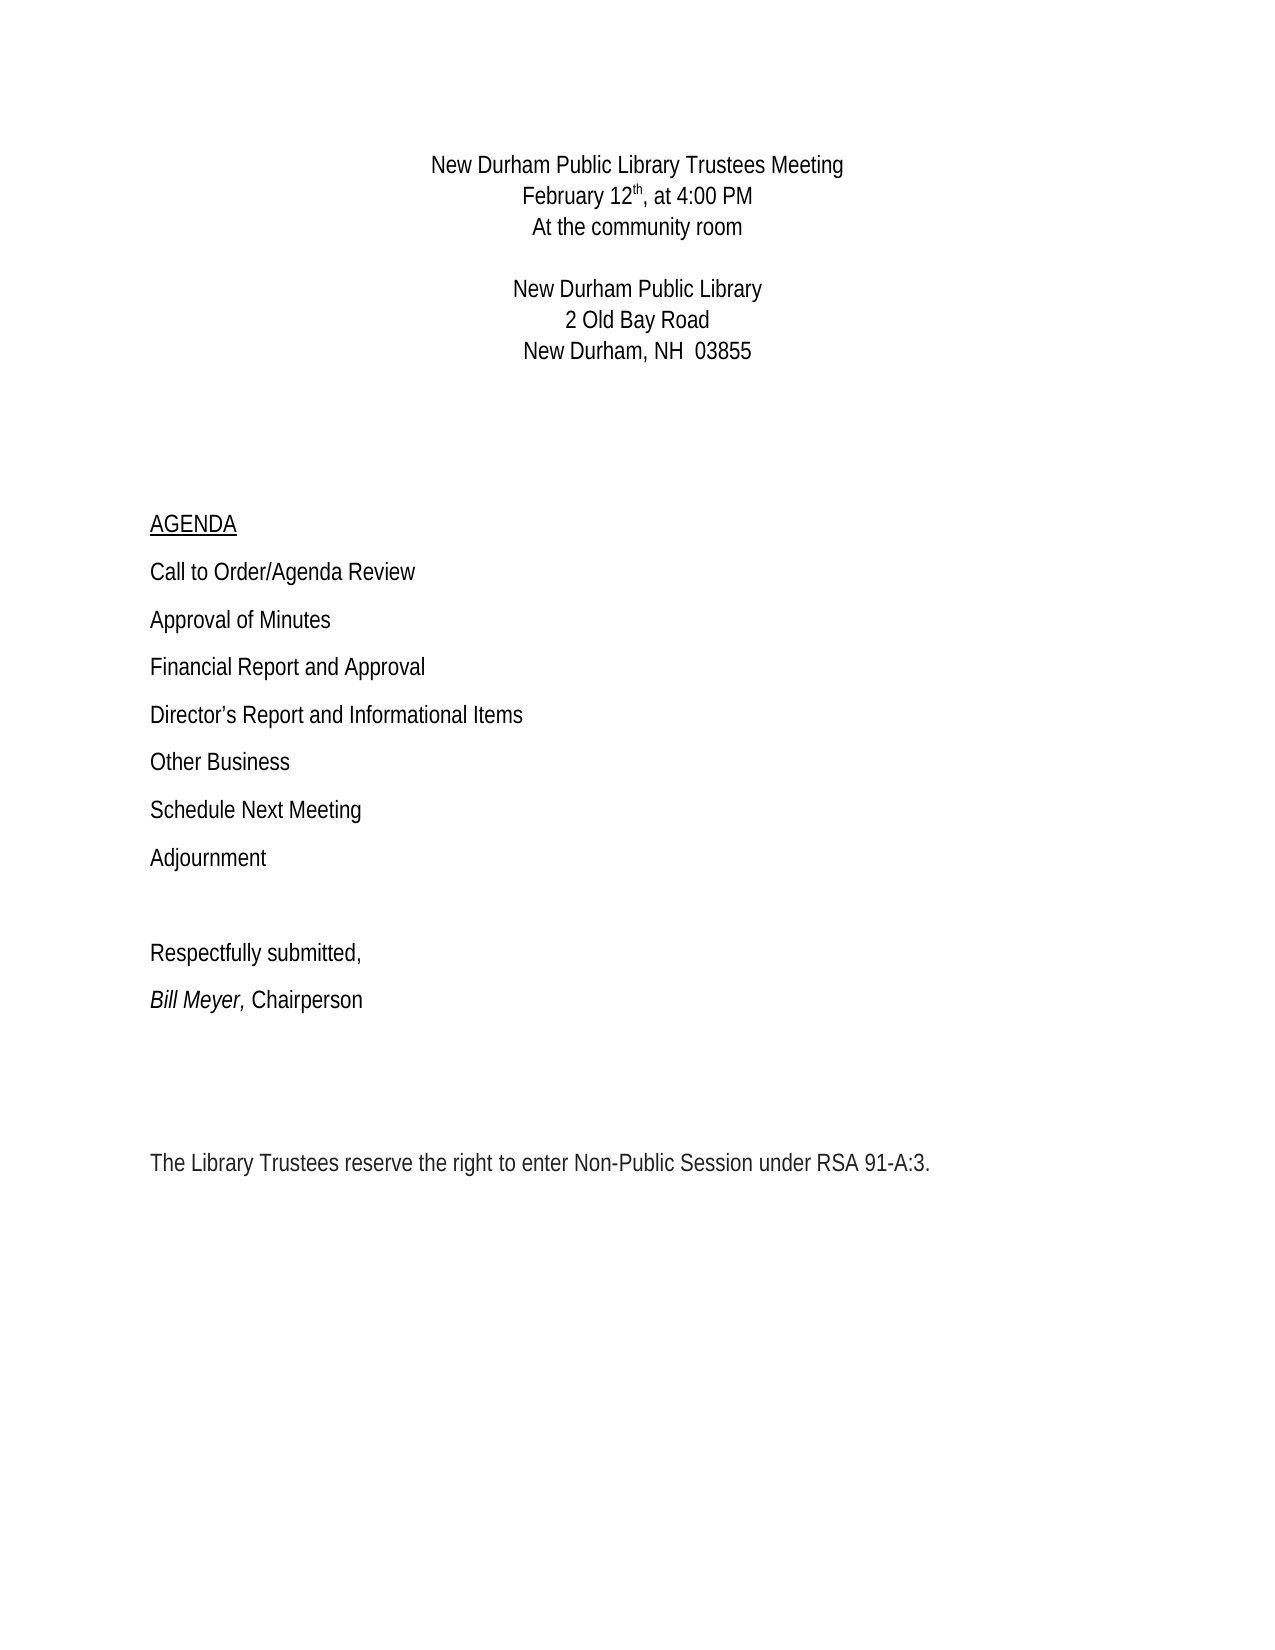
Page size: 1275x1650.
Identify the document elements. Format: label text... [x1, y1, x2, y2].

text Approval of Minutes [150, 604, 1125, 633]
text Other Business [150, 747, 1125, 776]
text 2 Old Bay Road [150, 305, 1125, 333]
text Call to Order/Agenda Review [150, 557, 1125, 586]
text Respectfully submitted, [150, 938, 1125, 966]
text New Durham Public Library [150, 274, 1125, 302]
text Director’s Report and Informational Items [150, 700, 1125, 728]
text Bill Meyer, Chairperson [150, 985, 1125, 1014]
text Adjournment [150, 843, 1125, 871]
text At the community room [150, 212, 1125, 241]
text New Durham, NH 03855 [150, 336, 1125, 364]
text Schedule Next Meeting [150, 795, 1125, 824]
text AGENDA [150, 509, 1125, 538]
text February 12th, at 4:00 PM [150, 181, 1125, 209]
text The Library Trustees reserve the right to enter Non-Public Session under RSA 91-A:3. [150, 1148, 1125, 1176]
text Financial Report and Approval [150, 652, 1125, 681]
text New Durham Public Library Trustees Meeting [150, 150, 1125, 179]
